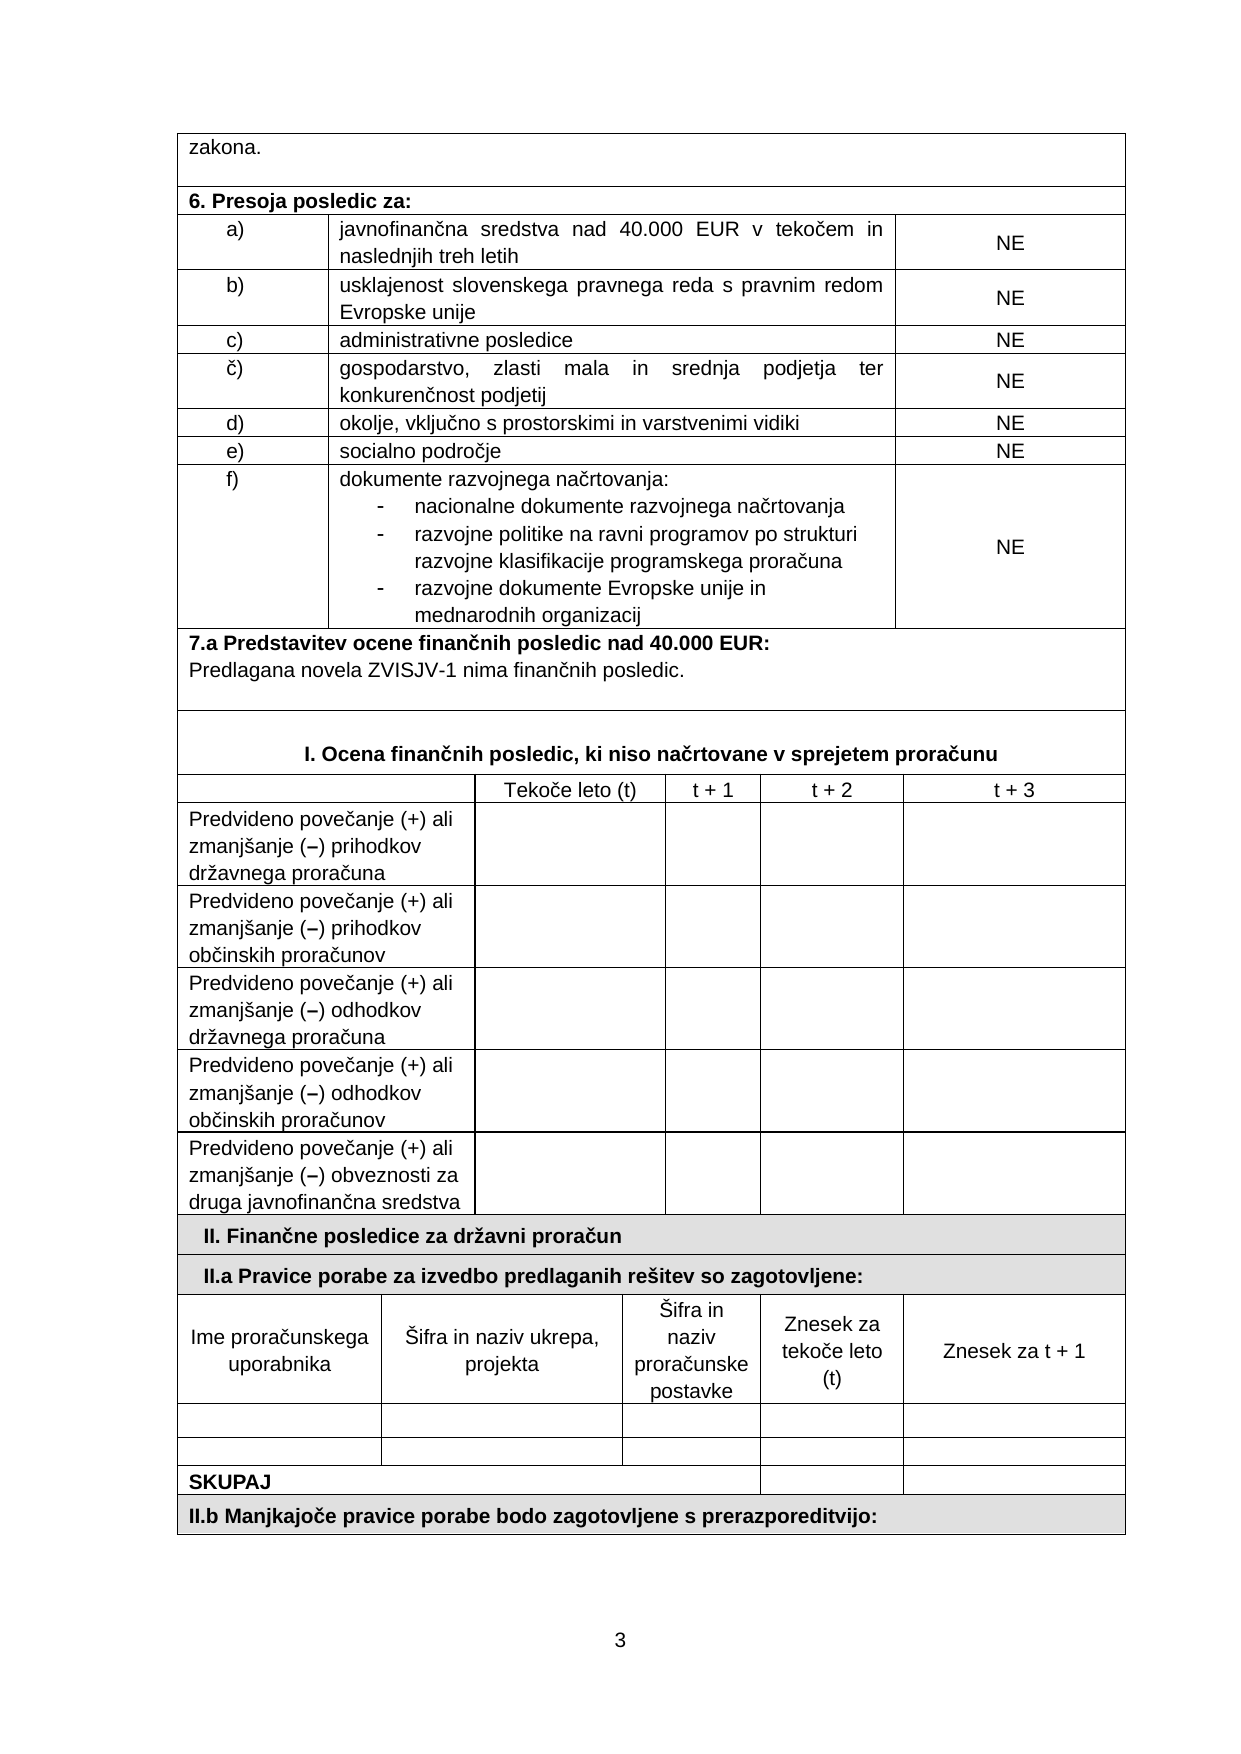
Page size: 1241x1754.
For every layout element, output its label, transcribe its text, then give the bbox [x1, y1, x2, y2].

table_cell javnofinančna sredstva nad 40.000 EUR v tekočem in naslednjih treh letih [329, 215, 895, 269]
table_cell I. Ocena finančnih posledic, ki niso načrtovane v sprejetem proračunu [178, 711, 1125, 773]
table_cell [761, 803, 903, 884]
table_cell II. Finančne posledice za državni proračun [178, 1215, 1125, 1254]
table_cell [761, 1438, 903, 1465]
table_cell [761, 1050, 903, 1131]
table_cell [623, 1404, 760, 1437]
table_cell Ime proračunskega uporabnika [178, 1295, 381, 1403]
table_cell [476, 968, 665, 1049]
table_cell [666, 886, 760, 967]
table_cell [666, 1133, 760, 1214]
table_cell Šifra in naziv proračunske postavke [623, 1295, 760, 1403]
table_cell [666, 968, 760, 1049]
table_cell č) [178, 354, 328, 408]
table_cell [904, 968, 1125, 1049]
table_cell Znesek za t + 1 [904, 1295, 1125, 1403]
table_cell Predvideno povečanje (+) ali zmanjšanje (–) obveznosti za druga javnofinančna sredstva [178, 1133, 474, 1214]
table_cell Znesek za tekoče leto (t) [761, 1295, 903, 1403]
table_cell okolje, vključno s prostorskimi in varstvenimi vidiki [329, 409, 895, 436]
table_cell [382, 1404, 622, 1437]
table_cell t + 3 [904, 775, 1125, 802]
table_cell Predvideno povečanje (+) ali zmanjšanje (–) odhodkov državnega proračuna [178, 968, 474, 1049]
table_cell socialno področje [329, 437, 895, 464]
table_cell [904, 1438, 1125, 1465]
table_cell administrativne posledice [329, 326, 895, 353]
table_cell [761, 1133, 903, 1214]
table_cell [178, 1404, 381, 1437]
table_cell [904, 1133, 1125, 1214]
table_cell t + 1 [666, 775, 760, 802]
table_cell [761, 886, 903, 967]
table_cell [666, 803, 760, 884]
table_cell [904, 1466, 1125, 1493]
table_cell NE [896, 326, 1125, 353]
table_cell [904, 1050, 1125, 1131]
table_cell usklajenost slovenskega pravnega reda s pravnim redom Evropske unije [329, 270, 895, 324]
table_cell [476, 803, 665, 884]
table_cell d) [178, 409, 328, 436]
table_cell Predvideno povečanje (+) ali zmanjšanje (–) odhodkov občinskih proračunov [178, 1050, 474, 1131]
table_cell NE [896, 465, 1125, 628]
table_cell [623, 1438, 760, 1465]
table_cell NE [896, 215, 1125, 269]
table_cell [178, 134, 1125, 186]
table_cell e) [178, 437, 328, 464]
table_cell NE [896, 409, 1125, 436]
table_cell [178, 775, 474, 802]
table_cell [761, 1466, 903, 1493]
table_cell [904, 803, 1125, 884]
table_cell [761, 1404, 903, 1437]
table_cell [761, 968, 903, 1049]
table_cell [666, 1050, 760, 1131]
table_cell 6. Presoja posledic za: [178, 187, 1125, 214]
table_cell Predvideno povečanje (+) ali zmanjšanje (–) prihodkov državnega proračuna [178, 803, 474, 884]
table_cell [476, 1133, 665, 1214]
table_cell Predvideno povečanje (+) ali zmanjšanje (–) prihodkov občinskih proračunov [178, 886, 474, 967]
table_cell b) [178, 270, 328, 324]
table_cell Tekoče leto (t) [476, 775, 665, 802]
table_cell [476, 1050, 665, 1131]
table_cell a) [178, 215, 328, 269]
table_cell NE [896, 270, 1125, 324]
table_cell Šifra in naziv ukrepa, projekta [382, 1295, 622, 1403]
table_cell NE [896, 354, 1125, 408]
table_cell [382, 1438, 622, 1465]
table_cell [476, 886, 665, 967]
table_cell [904, 886, 1125, 967]
table_cell II.a Pravice porabe za izvedbo predlaganih rešitev so zagotovljene: [178, 1255, 1125, 1294]
table_cell [178, 1438, 381, 1465]
table_cell gospodarstvo, zlasti mala in srednja podjetja ter konkurenčnost podjetij [329, 354, 895, 408]
table_cell SKUPAJ [178, 1466, 760, 1493]
table_cell II.b Manjkajoče pravice porabe bodo zagotovljene s prerazporeditvijo: [178, 1495, 1125, 1533]
table_cell NE [896, 437, 1125, 464]
table_cell 7.a Predstavitev ocene finančnih posledic nad 40.000 EUR: Predlagana novela ZVISJV-1 nima finančnih posledic. [178, 629, 1125, 710]
table_cell dokumente razvojnega načrtovanja: nacionalne dokumente razvojnega načrtovanja razvojne politike na ravni programov po strukturi razvojne klasifikacije programskega proračuna razvojne dokumente Evropske unije in mednarodnih organizacij [329, 465, 895, 628]
table_cell t + 2 [761, 775, 903, 802]
table_cell [904, 1404, 1125, 1437]
table_cell f) [178, 465, 328, 628]
table_cell c) [178, 326, 328, 353]
